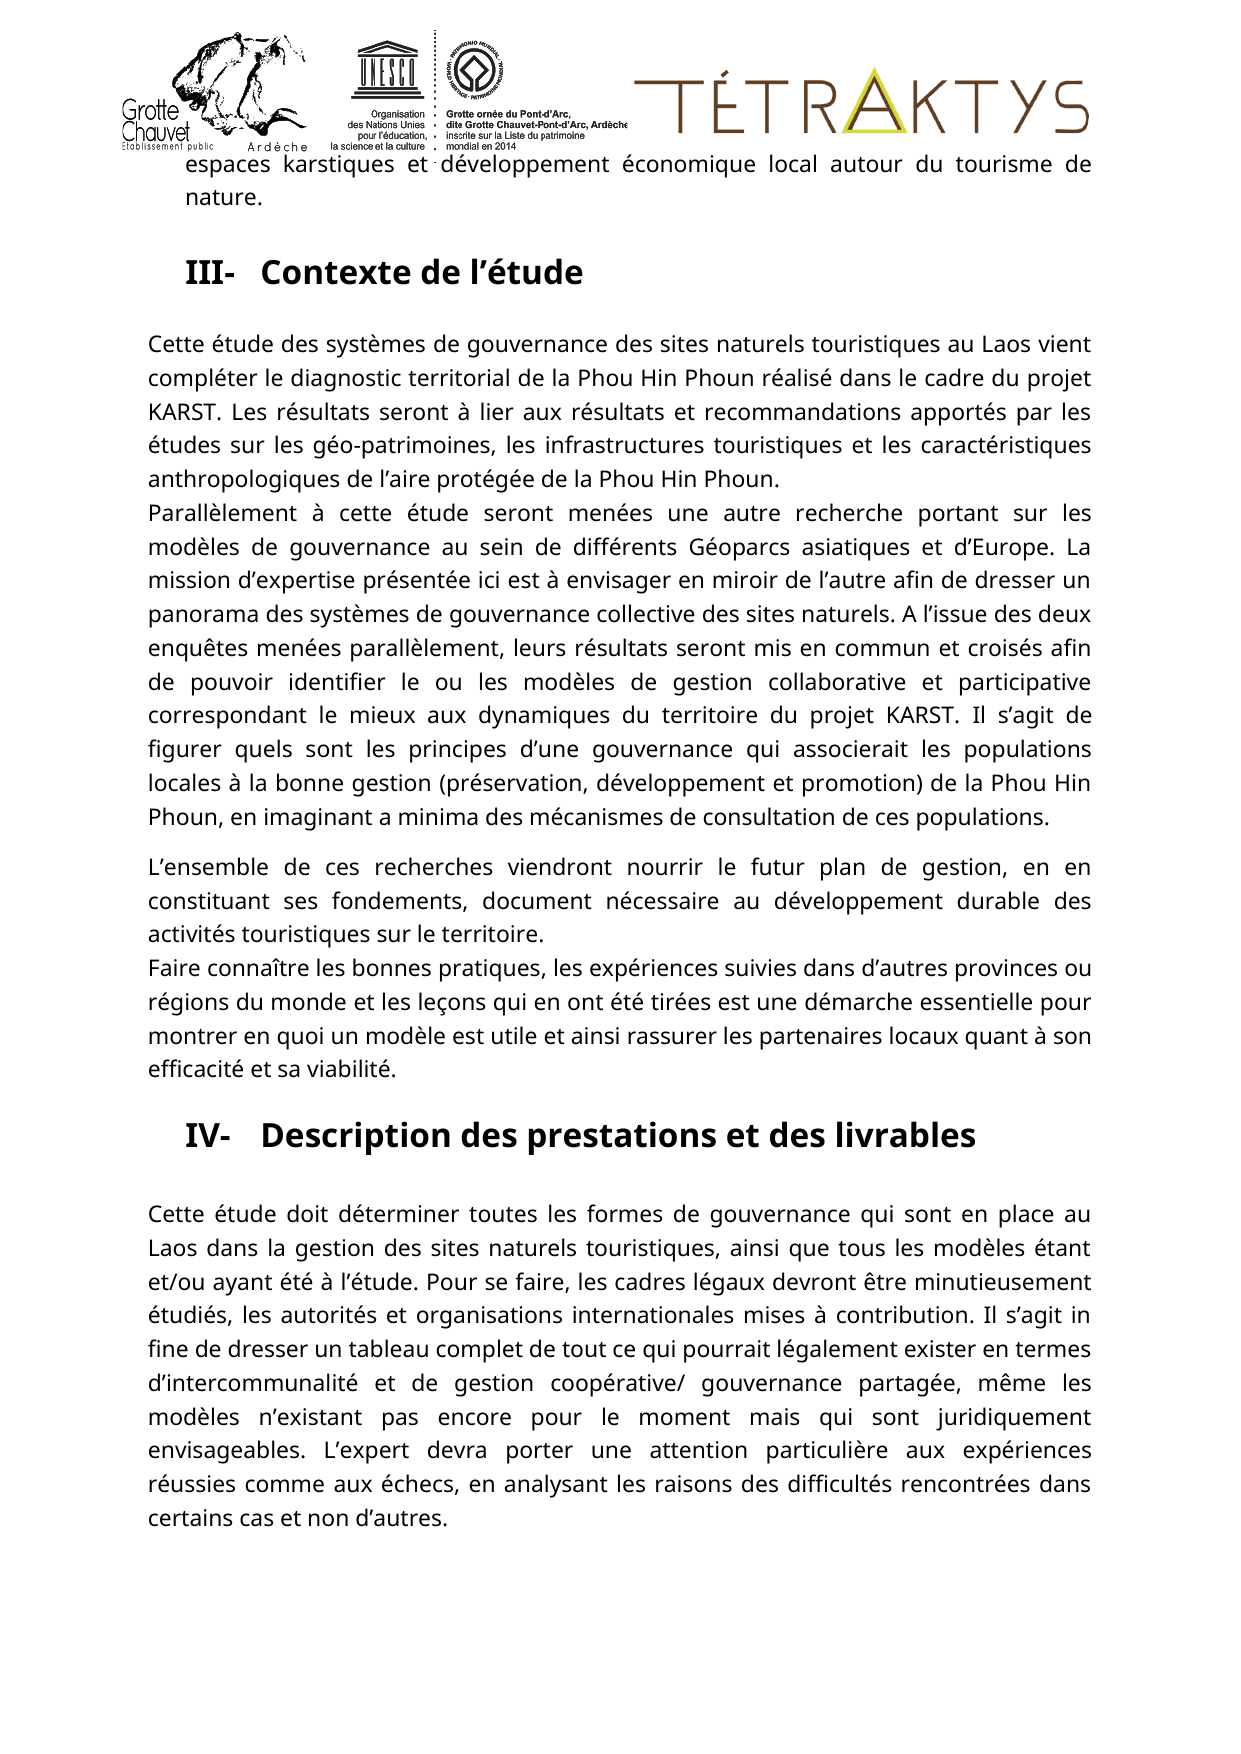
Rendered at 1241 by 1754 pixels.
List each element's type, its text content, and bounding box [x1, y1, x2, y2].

picture [632, 59, 1089, 138]
picture [122, 30, 628, 163]
text Parallèlement à cette étude seront menées une autre recherche portant sur les modèles de gouvernance au sein de différents Géoparcs asiatiques et d’Europe. La mission d’expertise présentée ici est à envisager en miroir de l’autre afin de dresser un panorama des systèmes de gouvernance collective des sites naturels. A l’issue des deux enquêtes menées parallèlement, leurs résultats seront mis en commun et croisés afin de pouvoir identifier le ou les modèles de gestion collaborative et participative correspondant le mieux aux dynamiques du territoire du projet KARST. Il s’agit de figurer quels sont les principes d’une gouvernance qui associerait les populations locales à la bonne gestion (préservation, développement et promotion) de la Phou Hin Phoun, en imaginant a minima des mécanismes de consultation de ces populations. [148, 497, 1093, 832]
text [185, 148, 1093, 213]
subtitle Contexte de l’étude [185, 249, 1093, 294]
text Cette étude doit déterminer toutes les formes de gouvernance qui sont en place au Laos dans la gestion des sites naturels touristiques, ainsi que tous les modèles étant et/ou ayant été à l’étude. Pour se faire, les cadres légaux devront être minutieusement étudiés, les autorités et organisations internationales mises à contribution. Il s’agit in fine de dresser un tableau complet de tout ce qui pourrait légalement exister en termes d’intercommunalité et de gestion coopérative/ gouvernance partagée, même les modèles n’existant pas encore pour le moment mais qui sont juridiquement envisageables. L’expert devra porter une attention particulière aux expériences réussies comme aux échecs, en analysant les raisons des difficultés rencontrées dans certains cas et non d’autres. [148, 1198, 1093, 1533]
text Cette étude des systèmes de gouvernance des sites naturels touristiques au Laos vient compléter le diagnostic territorial de la Phou Hin Phoun réalisé dans le cadre du projet KARST. Les résultats seront à lier aux résultats et recommandations apportés par les études sur les géo-patrimoines, les infrastructures touristiques et les caractéristiques anthropologiques de l’aire protégée de la Phou Hin Phoun. [148, 328, 1093, 494]
text L’ensemble de ces recherches viendront nourrir le futur plan de gestion, en en constituant ses fondements, document nécessaire au développement durable des activités touristiques sur le territoire. [148, 851, 1093, 950]
subtitle Description des prestations et des livrables [185, 1112, 1093, 1158]
text Faire connaître les bonnes pratiques, les expériences suivies dans d’autres provinces ou régions du monde et les leçons qui en ont été tirées est une démarche essentielle pour montrer en quoi un modèle est utile et ainsi rassurer les partenaires locaux quant à son efficacité et sa viabilité. [148, 952, 1093, 1085]
